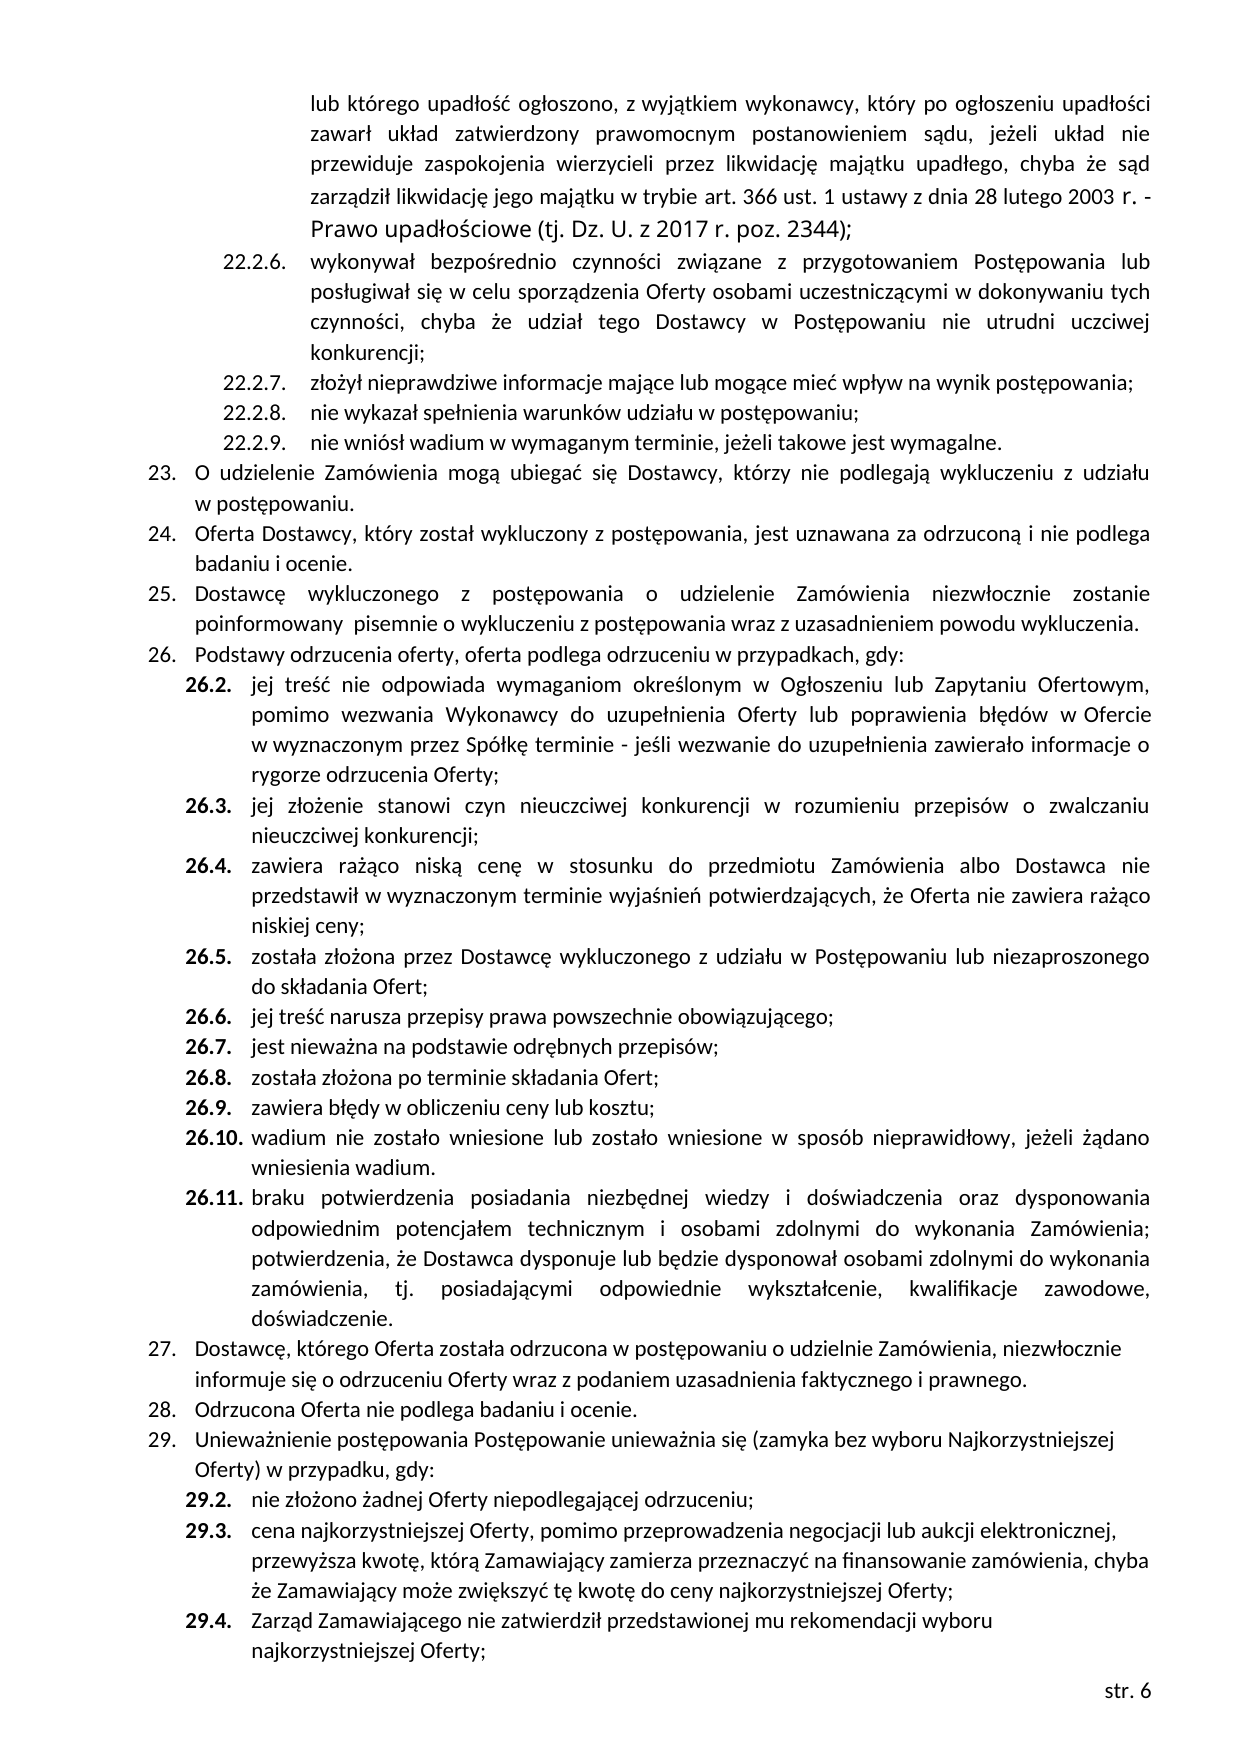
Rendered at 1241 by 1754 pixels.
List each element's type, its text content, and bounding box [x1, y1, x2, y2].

list Oferta Dostawcy, który został wykluczony z postępowania, jest uznawana za odrzuconą i nie podlega badaniu i ocenie. [148, 519, 1152, 577]
list wadium nie zostało wniesione lub zostało wniesione w sposób nieprawidłowy, jeżeli żądano wniesienia wadium. [185, 1123, 1152, 1181]
list wykonywał bezpośrednio czynności związane z przygotowaniem Postępowania lub posługiwał się w celu sporządzenia Oferty osobami uczestniczącymi w dokonywaniu tych czynności, chyba że udział tego Dostawcy w Postępowaniu nie utrudni uczciwej konkurencji; [223, 247, 1152, 366]
list zawiera błędy w obliczeniu ceny lub kosztu; [185, 1093, 1152, 1121]
list jej złożenie stanowi czyn nieuczciwej konkurencji w rozumieniu przepisów o zwalczaniu nieuczciwej konkurencji; [185, 791, 1152, 849]
list cena najkorzystniejszej Oferty, pomimo przeprowadzenia negocjacji lub aukcji elektronicznej, przewyższa kwotę, którą Zamawiający zamierza przeznaczyć na finansowanie zamówienia, chyba że Zamawiający może zwiększyć tę kwotę do ceny najkorzystniejszej Oferty; [185, 1516, 1152, 1604]
list braku potwierdzenia posiadania niezbędnej wiedzy i doświadczenia oraz dysponowania odpowiednim potencjałem technicznym i osobami zdolnymi do wykonania Zamówienia; potwierdzenia, że Dostawca dysponuje lub będzie dysponował osobami zdolnymi do wykonania zamówienia, tj. posiadającymi odpowiednie wykształcenie, kwalifikacje zawodowe, doświadczenie. [185, 1183, 1152, 1332]
list jej treść nie odpowiada wymaganiom określonym w Ogłoszeniu lub Zapytaniu Ofertowym, pomimo wezwania Wykonawcy do uzupełnienia Oferty lub poprawienia błędów w Ofercie w wyznaczonym przez Spółkę terminie - jeśli wezwanie do uzupełnienia zawierało informacje o rygorze odrzucenia Oferty; [185, 670, 1152, 789]
list jej treść narusza przepisy prawa powszechnie obowiązującego; [185, 1002, 1152, 1030]
list złożył nieprawdziwe informacje mające lub mogące mieć wpływ na wynik postępowania; [223, 368, 1152, 396]
list O udzielenie Zamówienia mogą ubiegać się Dostawcy, którzy nie podlegają wykluczeniu z udziału w postępowaniu. [148, 458, 1152, 517]
list zawiera rażąco niską cenę w stosunku do przedmiotu Zamówienia albo Dostawca nie przedstawił w wyznaczonym terminie wyjaśnień potwierdzających, że Oferta nie zawiera rażąco niskiej ceny; [185, 851, 1152, 940]
list nie wykazał spełnienia warunków udziału w postępowaniu; [223, 398, 1152, 426]
list nie wniósł wadium w wymaganym terminie, jeżeli takowe jest wymagalne. [223, 428, 1152, 456]
list została złożona przez Dostawcę wykluczonego z udziału w Postępowaniu lub niezaproszonego do składania Ofert; [185, 942, 1152, 1000]
list Dostawcę, którego Oferta została odrzucona w postępowaniu o udzielnie Zamówienia, niezwłocznie informuje się o odrzuceniu Oferty wraz z podaniem uzasadnienia faktycznego i prawnego. [148, 1334, 1152, 1393]
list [223, 89, 1152, 244]
list nie złożono żadnej Oferty niepodlegającej odrzuceniu; [185, 1486, 1152, 1514]
list jest nieważna na podstawie odrębnych przepisów; [185, 1032, 1152, 1061]
list Odrzucona Oferta nie podlega badaniu i ocenie. [148, 1395, 1152, 1423]
list Dostawcę wykluczonego z postępowania o udzielenie Zamówienia niezwłocznie zostanie poinformowany pisemnie o wykluczeniu z postępowania wraz z uzasadnieniem powodu wykluczenia. [148, 579, 1152, 638]
list została złożona po terminie składania Ofert; [185, 1063, 1152, 1091]
list Unieważnienie postępowania Postępowanie unieważnia się (zamyka bez wyboru Najkorzystniejszej Oferty) w przypadku, gdy: [148, 1425, 1152, 1483]
list Podstawy odrzucenia oferty, oferta podlega odrzuceniu w przypadkach, gdy: [148, 640, 1152, 668]
list Zarząd Zamawiającego nie zatwierdził przedstawionej mu rekomendacji wyboru najkorzystniejszej Oferty; [185, 1606, 1152, 1665]
